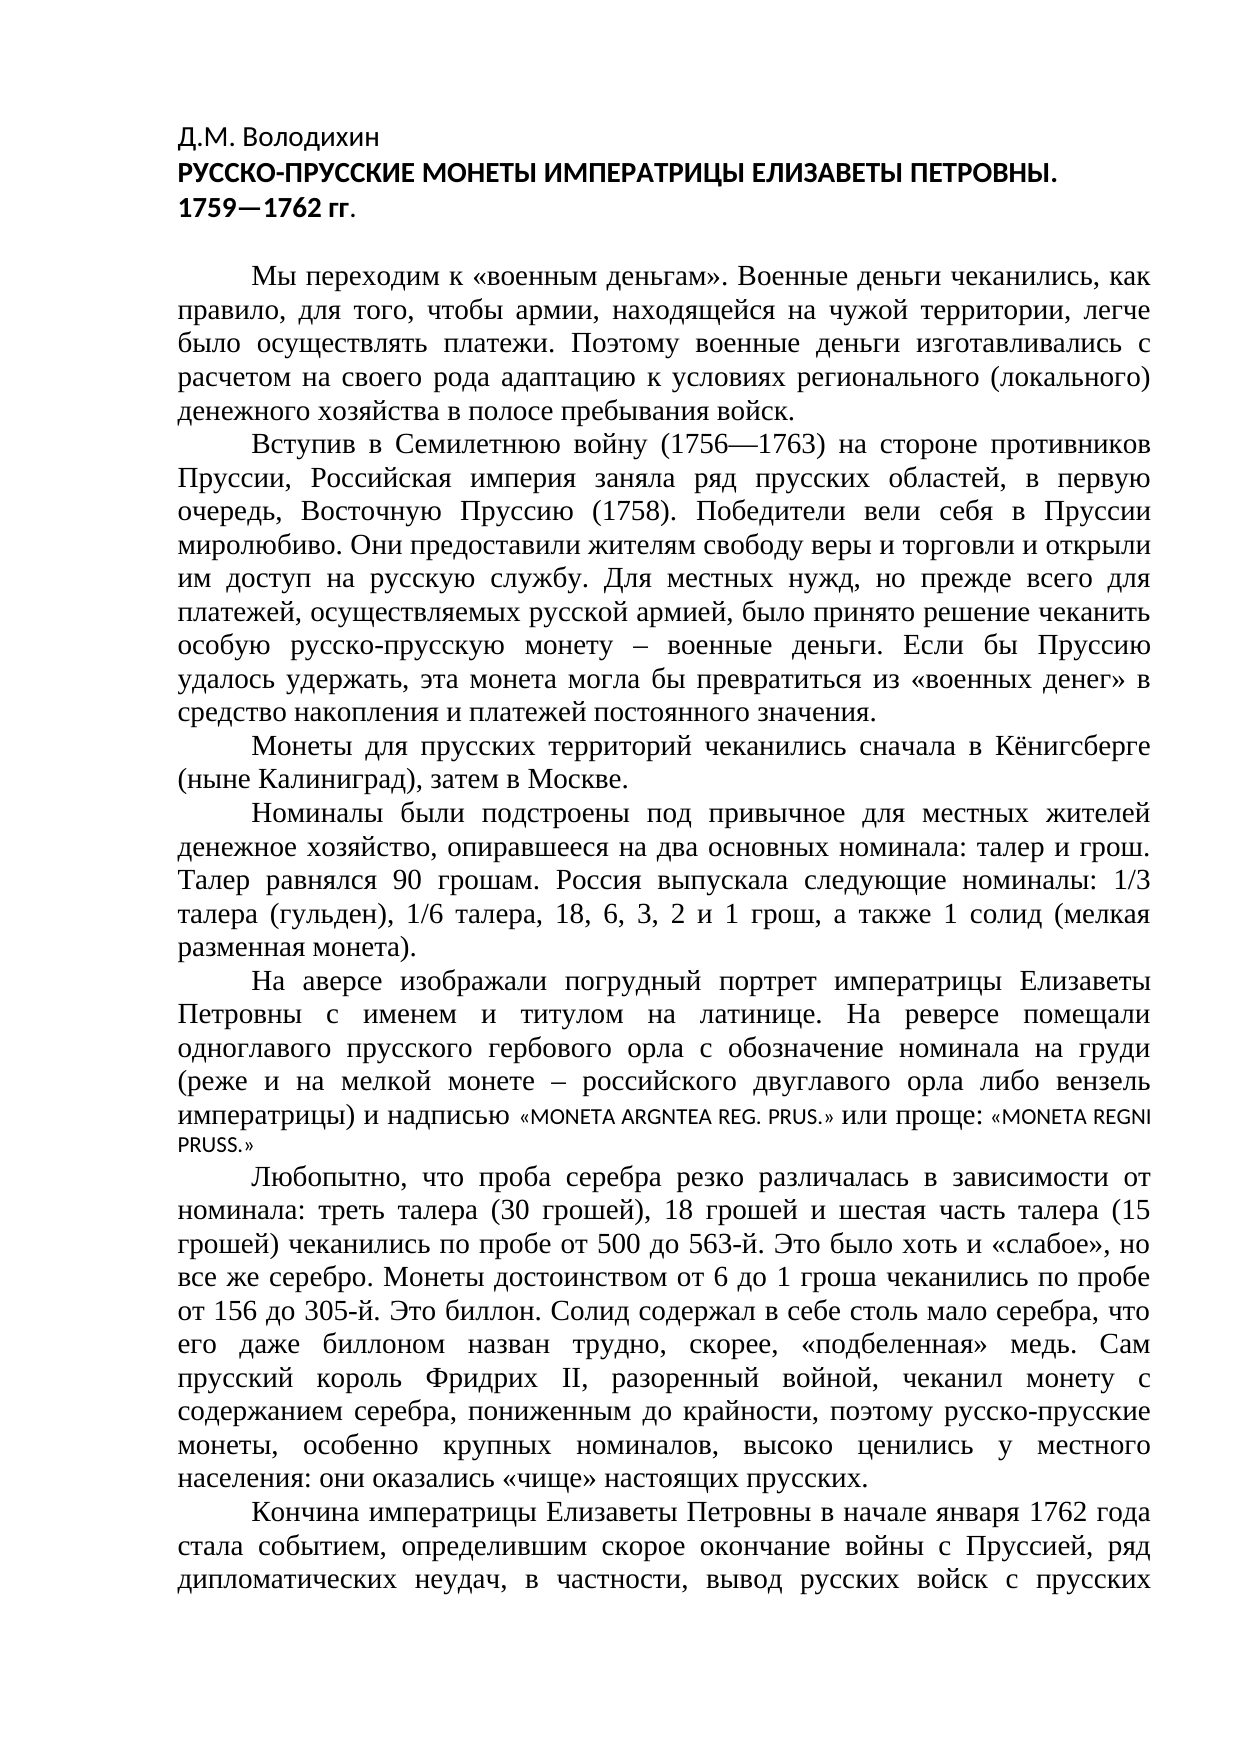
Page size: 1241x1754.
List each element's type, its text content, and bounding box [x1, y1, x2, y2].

text Мы переходим к «военным деньгам». Военные деньги чеканились, как правило, для того, чтобы армии, находящейся на чужой территории, легче было осуществлять платежи. Поэтому военные деньги изготавливались с расчетом на своего рода адаптацию к условиях регионального (локального) денежного хозяйства в полосе пребывания войск. [177, 258, 1152, 426]
text Монеты для прусских территорий чеканились сначала в Кёнигсберге (ныне Калиниград), затем в Москве. [177, 728, 1152, 795]
text Любопытно, что проба серебра резко различалась в зависимости от номинала: треть талера (30 грошей), 18 грошей и шестая часть талера (15 грошей) чеканились по пробе от 500 до 563-й. Это было хоть и «слабое», но все же серебро. Монеты достоинством от 6 до 1 гроша чеканились по пробе от 156 до 305-й. Это биллон. Солид содержал в себе столь мало серебра, что его даже биллоном назван трудно, скорее, «подбеленная» медь. Сам прусский король Фридрих II, разоренный войной, чеканил монету с содержанием серебра, пониженным до крайности, поэтому русско-прусские монеты, особенно крупных номиналов, высоко ценились у местного населения: они оказались «чище» настоящих прусских. [177, 1159, 1152, 1494]
text Д.М. Володихин [177, 118, 1152, 154]
text На аверсе изображали погрудный портрет императрицы Елизаветы Петровны с именем и титулом на латинице. На реверсе помещали одноглавого прусского гербового орла с обозначение номинала на груди (реже и на мелкой монете – российского двуглавого орла либо вензель императрицы) и надписью «MONETA ARGNTEA REG. PRUS.» или проще: «MONETA REGNI PRUSS.» [177, 963, 1152, 1159]
text Вступив в Семилетнюю войну (1756—1763) на стороне противников Пруссии, Российская империя заняла ряд прусских областей, в первую очередь, Восточную Пруссию (1758). Победители вели себя в Пруссии миролюбиво. Они предоставили жителям свободу веры и торговли и открыли им доступ на русскую службу. Для местных нужд, но прежде всего для платежей, осуществляемых русской армией, было принято решение чеканить особую русско-прусскую монету – военные деньги. Если бы Пруссию удалось удержать, эта монета могла бы превратиться из «военных денег» в средство накопления и платежей постоянного значения. [177, 426, 1152, 728]
text 1759—1762 гг. [177, 189, 1152, 225]
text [177, 1494, 1152, 1595]
text РУССКО-ПРУССКИЕ МОНЕТЫ ИМПЕРАТРИЦЫ ЕЛИЗАВЕТЫ ПЕТРОВНЫ. [177, 154, 1152, 189]
text Номиналы были подстроены под привычное для местных жителей денежное хозяйство, опиравшееся на два основных номинала: талер и грош. Талер равнялся 90 грошам. Россия выпускала следующие номиналы: 1/3 талера (гульден), 1/6 талера, 18, 6, 3, 2 и 1 грош, а также 1 солид (мелкая разменная монета). [177, 795, 1152, 963]
